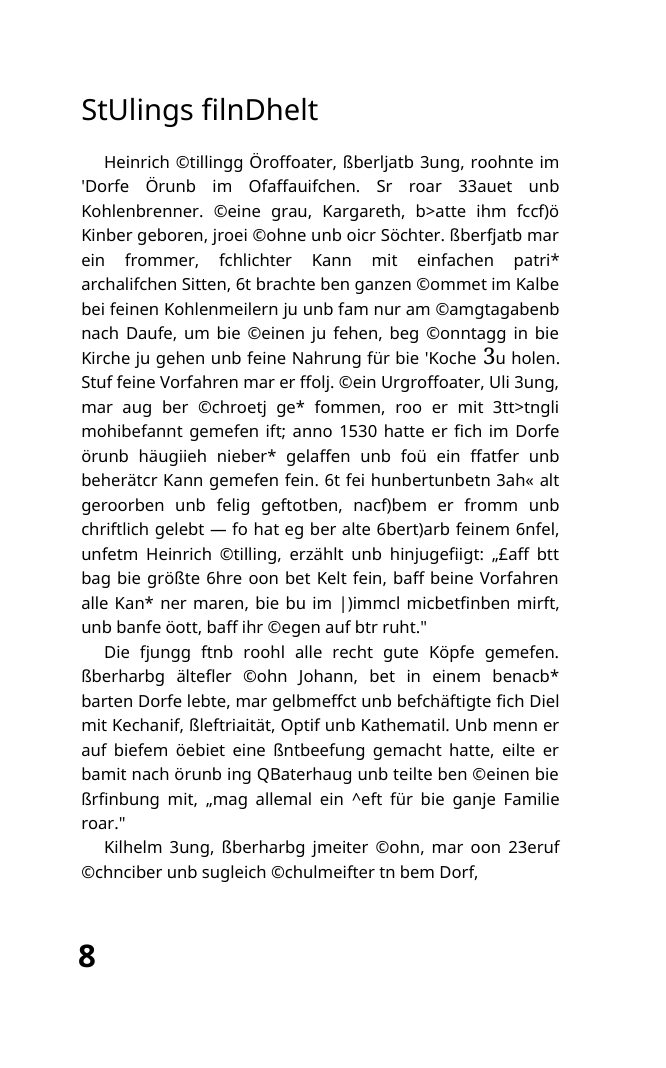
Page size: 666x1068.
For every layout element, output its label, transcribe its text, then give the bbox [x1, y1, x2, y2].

text Heinrich ©tillingg Öroffoater, ßberljatb 3ung, roohnte im 'Dorfe Örunb im Ofaffauifchen. Sr roar 33auet unb Kohlenbrenner. ©eine grau, Kargareth, b>atte ihm fccf)ö Kinber geboren, jroei ©ohne unb oicr Söchter. ßberfjatb mar ein frommer, fchlichter Kann mit einfachen patri* archalifchen Sitten, 6t brachte ben ganzen ©ommet im Kalbe bei feinen Kohlenmeilern ju unb fam nur am ©amgtagabenb nach Daufe, um bie ©einen ju fehen, beg ©onntagg in bie Kirche ju gehen unb feine Nahrung für bie 'Koche 3u holen. Stuf feine Vorfahren mar er ffolj. ©ein Urgroffoater, Uli 3ung, mar aug ber ©chroetj ge* fommen, roo er mit 3tt>tngli mohibefannt gemefen ift; anno 1530 hatte er fich im Dorfe örunb häugiieh nieber* gelaffen unb foü ein ffatfer unb beherätcr Kann gemefen fein. 6t fei hunbertunbetn 3ah« alt geroorben unb felig geftotben, nacf)bem er fromm unb chriftlich gelebt — fo hat eg ber alte 6bert)arb feinem 6nfel, unfetm Heinrich ©tilling, erzählt unb hinjugefiigt: „£aff btt bag bie größte 6hre oon bet Kelt fein, baff beine Vorfahren alle Kan* ner maren, bie bu im |)immcl micbetfinben mirft, unb banfe öott, baff ihr ©egen auf btr ruht." [81, 149, 560, 638]
text Kilhelm 3ung, ßberharbg jmeiter ©ohn, mar oon 23eruf ©chnciber unb sugleich ©chulmeifter tn bem Dorf, [81, 834, 560, 883]
text Die fjungg ftnb roohl alle recht gute Köpfe gemefen. ßberharbg ältefler ©ohn Johann, bet in einem benacb* barten Dorfe lebte, mar gelbmeffct unb befchäftigte fich Diel mit Kechanif, ßleftriaität, Optif unb Kathematil. Unb menn er auf biefem öebiet eine ßntbeefung gemacht hatte, eilte er bamit nach örunb ing QBaterhaug unb teilte ben ©einen bie ßrfinbung mit, „mag allemal ein ^eft für bie ganje Familie roar." [81, 638, 560, 834]
subtitle StUlings filnDhelt [81, 97, 656, 126]
text 8 [78, 943, 96, 974]
